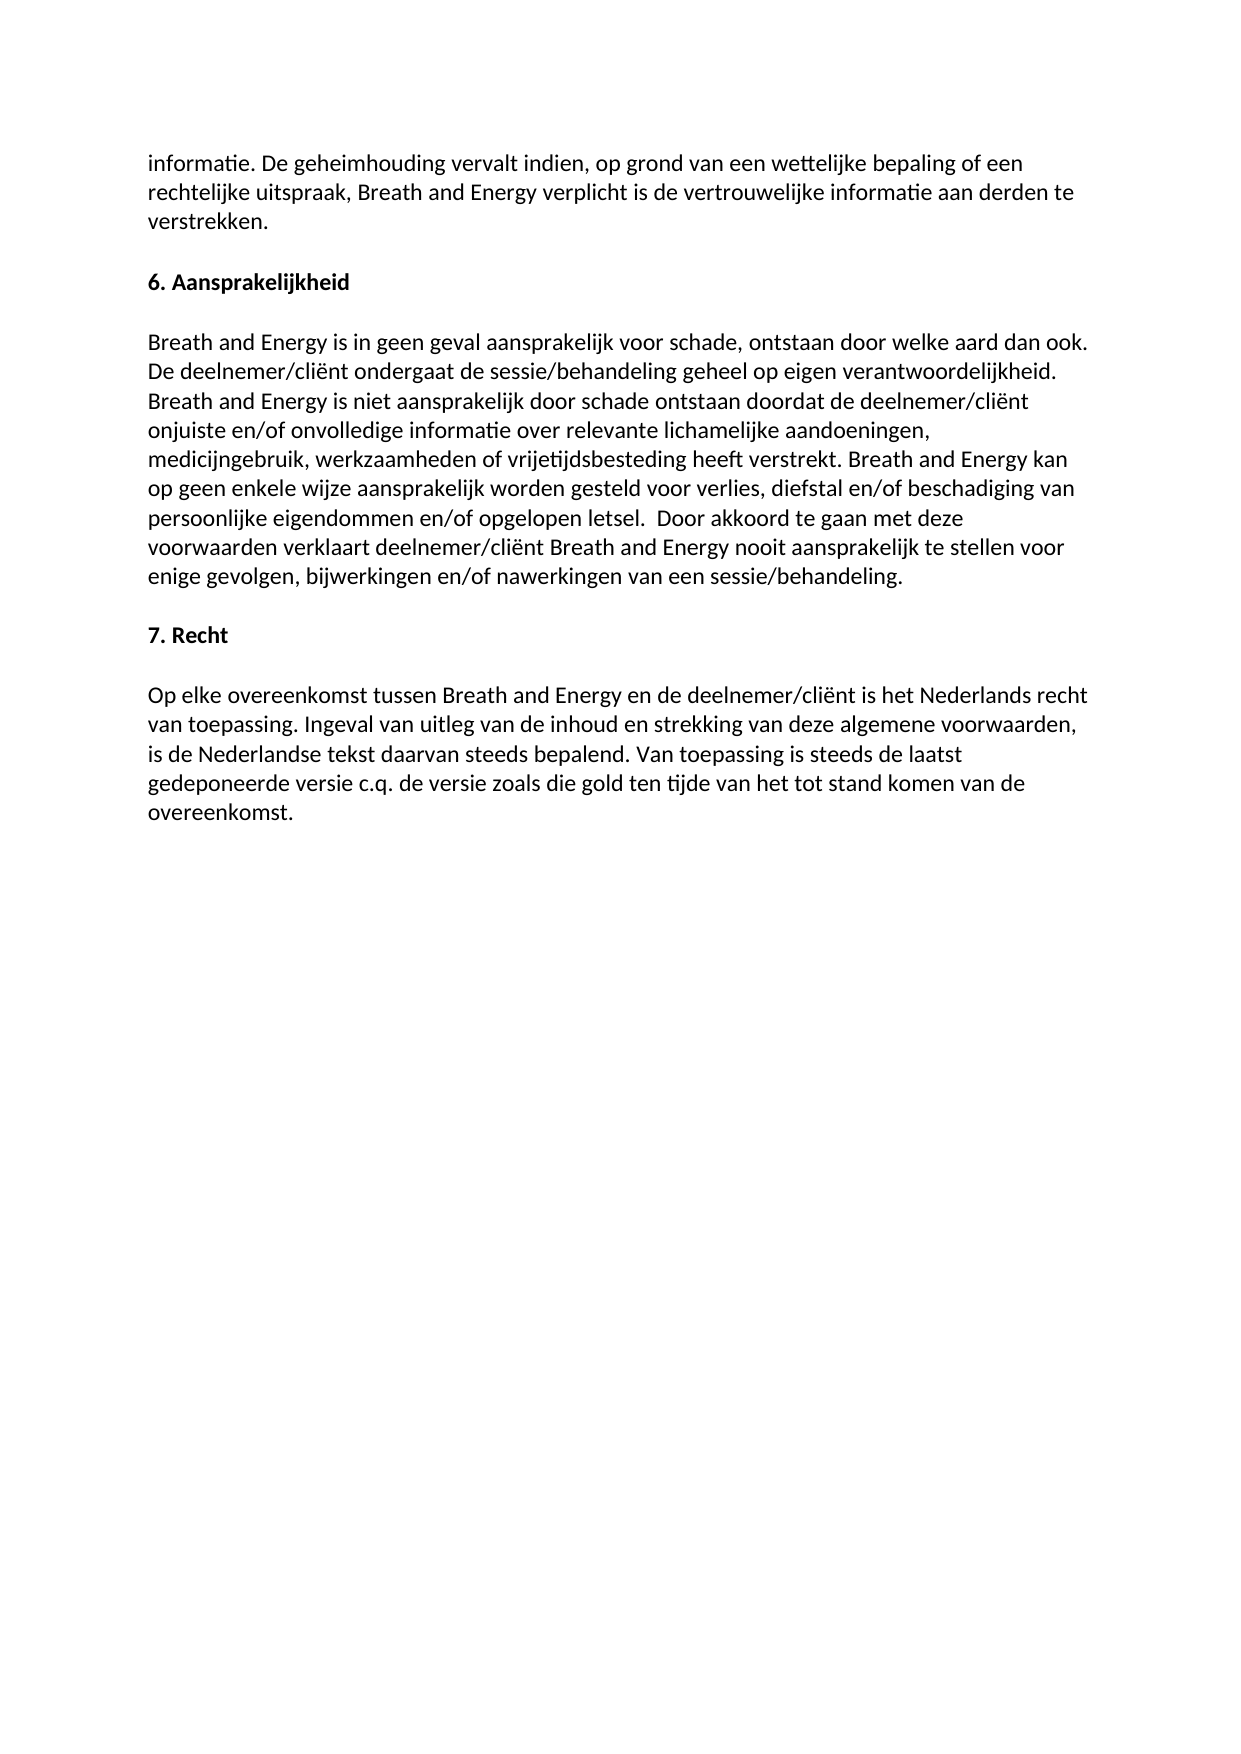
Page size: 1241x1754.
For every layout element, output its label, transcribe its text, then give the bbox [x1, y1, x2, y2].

text 6. Aansprakelijkheid [148, 267, 1093, 296]
text Op elke overeenkomst tussen Breath and Energy en de deelnemer/cliënt is het Nederlands recht van toepassing. Ingeval van uitleg van de inhoud en strekking van deze algemene voorwaarden, is de Nederlandse tekst daarvan steeds bepalend. Van toepassing is steeds de laatst gedeponeerde versie c.q. de versie zoals die gold ten tijde van het tot stand komen van de overeenkomst. [148, 680, 1093, 827]
text 7. Recht [148, 620, 1093, 649]
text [148, 148, 1093, 235]
text Breath and Energy is in geen geval aansprakelijk voor schade, ontstaan door welke aard dan ook. De deelnemer/cliënt ondergaat de sessie/behandeling geheel op eigen verantwoordelijkheid. Breath and Energy is niet aansprakelijk door schade ontstaan doordat de deelnemer/cliënt onjuiste en/of onvolledige informatie over relevante lichamelijke aandoeningen, medicijngebruik, werkzaamheden of vrijetijdsbesteding heeft verstrekt. Breath and Energy kan op geen enkele wijze aansprakelijk worden gesteld voor verlies, diefstal en/of beschadiging van persoonlijke eigendommen en/of opgelopen letsel. Door akkoord te gaan met deze voorwaarden verklaart deelnemer/cliënt Breath and Energy nooit aansprakelijk te stellen voor enige gevolgen, bijwerkingen en/of nawerkingen van een sessie/behandeling. [148, 327, 1093, 591]
